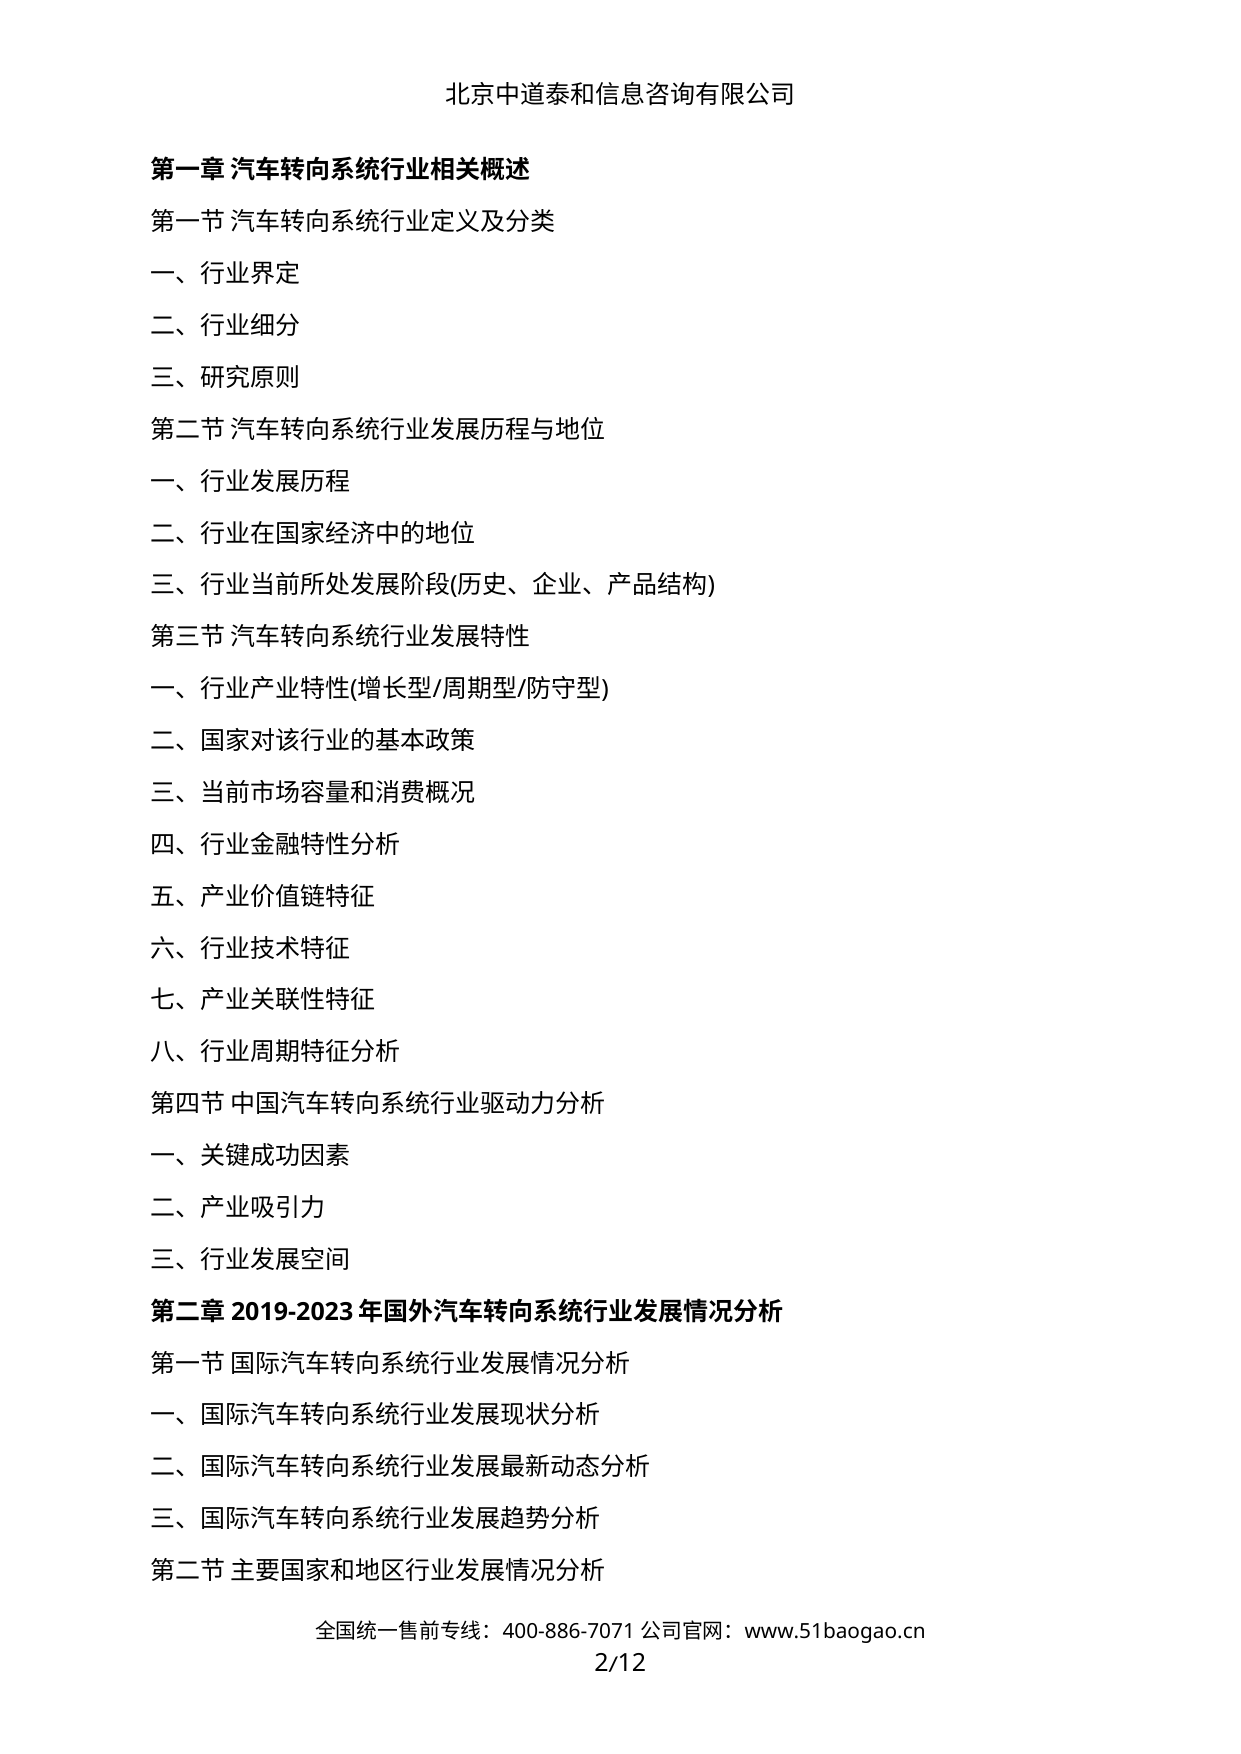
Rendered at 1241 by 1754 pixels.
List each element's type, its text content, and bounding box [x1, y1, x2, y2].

text 六、行业技术特征 [150, 928, 1090, 964]
text 第四节 中国汽车转向系统行业驱动力分析 [150, 1084, 1090, 1120]
text 二、行业细分 [150, 306, 1090, 342]
text 第一节 汽车转向系统行业定义及分类 [150, 202, 1090, 238]
text 八、行业周期特征分析 [150, 1032, 1090, 1068]
text 第三节 汽车转向系统行业发展特性 [150, 617, 1090, 653]
text 二、行业在国家经济中的地位 [150, 513, 1090, 549]
text 第一章 汽车转向系统行业相关概述 [150, 150, 1090, 186]
text 二、国家对该行业的基本政策 [150, 721, 1090, 757]
text 七、产业关联性特征 [150, 980, 1090, 1016]
text 一、关键成功因素 [150, 1136, 1090, 1172]
text 三、行业发展空间 [150, 1239, 1090, 1276]
text 五、产业价值链特征 [150, 876, 1090, 912]
text 三、行业当前所处发展阶段(历史、企业、产品结构) [150, 565, 1090, 601]
text 一、行业界定 [150, 254, 1090, 290]
text 三、研究原则 [150, 357, 1090, 394]
text 一、行业产业特性(增长型/周期型/防守型) [150, 669, 1090, 705]
text 第一节 国际汽车转向系统行业发展情况分析 [150, 1343, 1090, 1379]
text 三、当前市场容量和消费概况 [150, 772, 1090, 809]
text 四、行业金融特性分析 [150, 824, 1090, 861]
text 第二章 2019-2023年国外汽车转向系统行业发展情况分析 [150, 1291, 1090, 1327]
text 第二节 汽车转向系统行业发展历程与地位 [150, 409, 1090, 446]
text 二、国际汽车转向系统行业发展最新动态分析 [150, 1447, 1090, 1483]
text 三、国际汽车转向系统行业发展趋势分析 [150, 1499, 1090, 1535]
text 二、产业吸引力 [150, 1187, 1090, 1224]
text 第二节 主要国家和地区行业发展情况分析 [150, 1551, 1090, 1587]
text 一、行业发展历程 [150, 461, 1090, 497]
text 一、国际汽车转向系统行业发展现状分析 [150, 1395, 1090, 1431]
